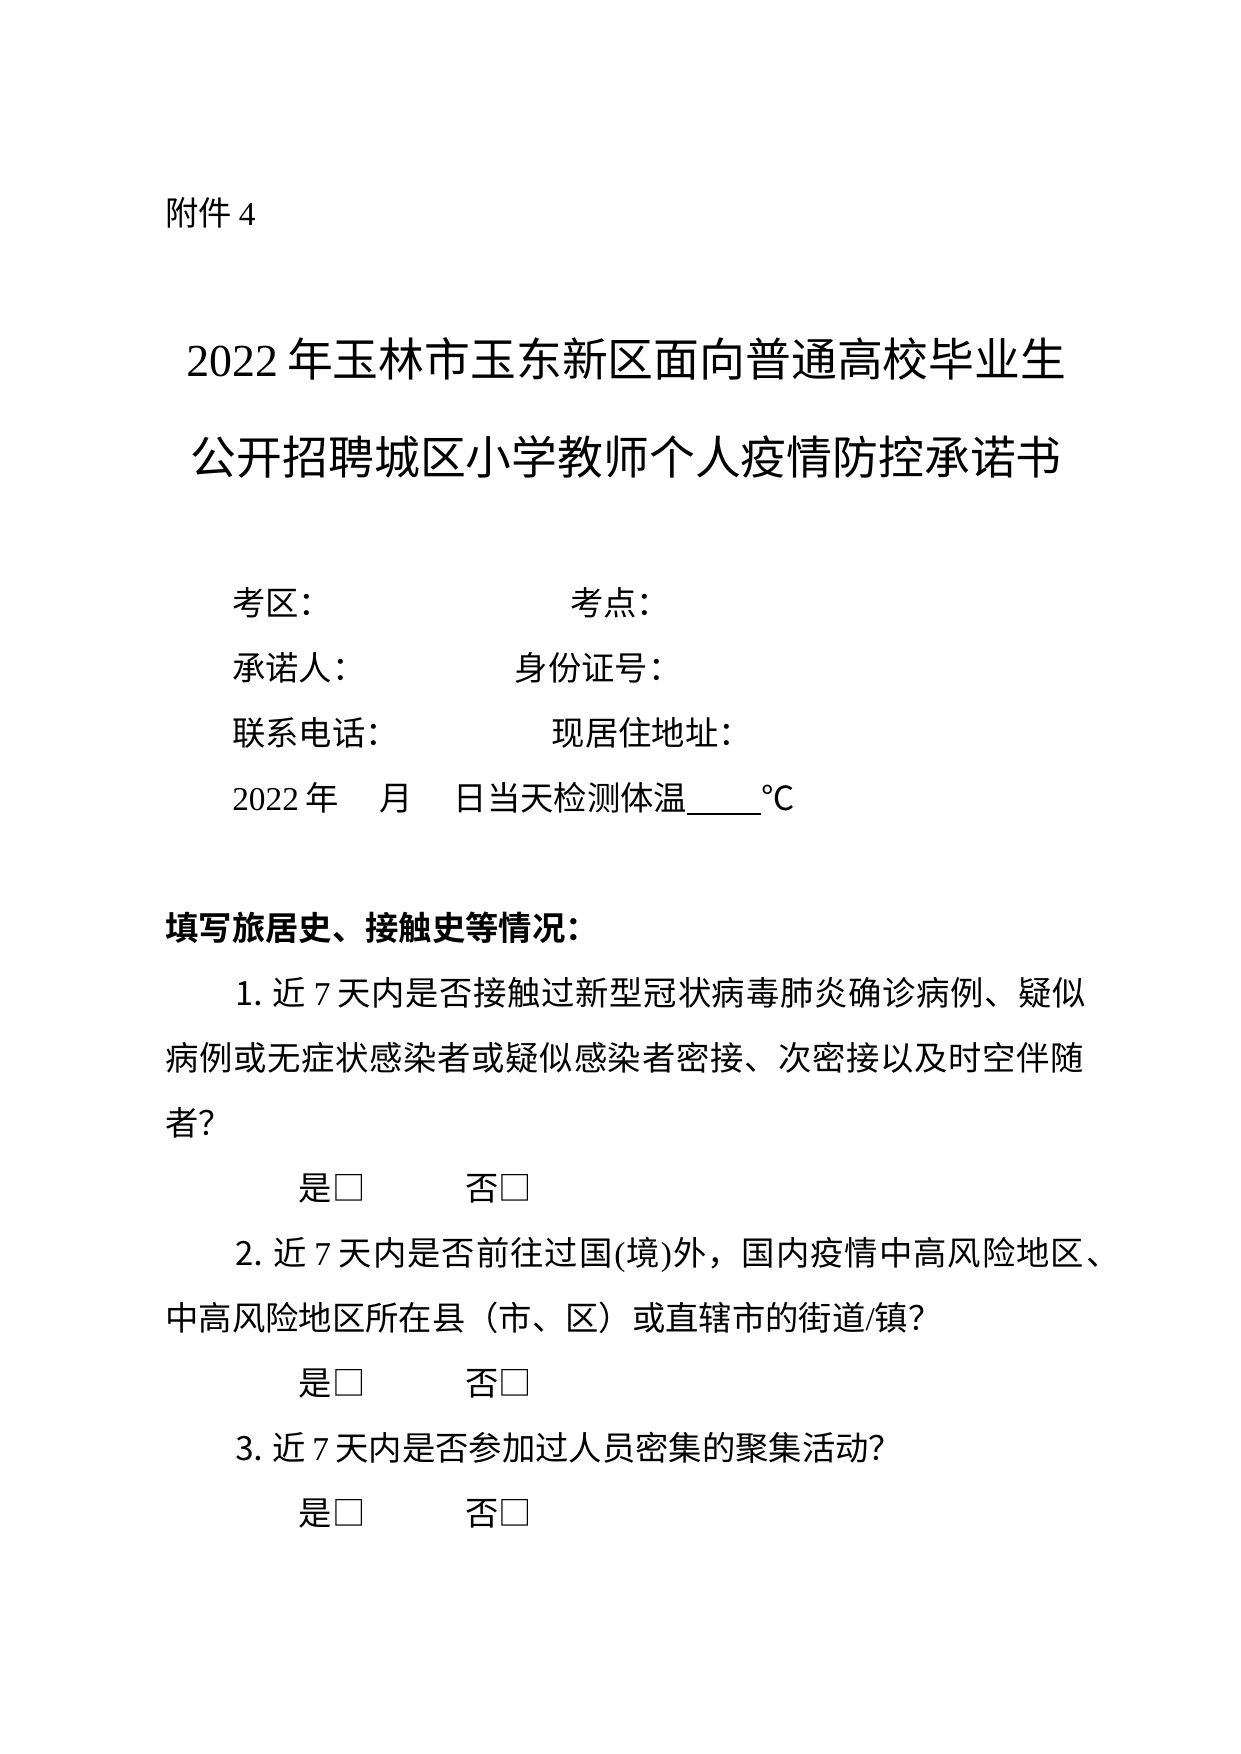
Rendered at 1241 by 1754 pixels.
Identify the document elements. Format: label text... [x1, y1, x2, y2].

text 考区： 考点： [165, 568, 1087, 633]
text 承诺人： 身份证号： [165, 633, 1087, 698]
text ⒉近7天内是否前往过国(境)外，国内疫情中高风险地区、中高风险地区所在县（市、区）或直辖市的街道/镇？ [165, 1218, 1087, 1348]
text 2022年玉林市玉东新区面向普通高校毕业生 [165, 308, 1087, 406]
text ⒊近7天内是否参加过人员密集的聚集活动？ [165, 1413, 1087, 1478]
text 2022年 月 日当天检测体温 ℃ [165, 763, 1087, 828]
text 是□ 否□ [165, 1478, 1087, 1543]
text ⒈近7天内是否接触过新型冠状病毒肺炎确诊病例、疑似病例或无症状感染者或疑似感染者密接、次密接以及时空伴随者？ [165, 958, 1087, 1153]
text 是□ 否□ [165, 1153, 1087, 1218]
text 公开招聘城区小学教师个人疫情防控承诺书 [165, 406, 1087, 503]
text 填写旅居史、接触史等情况： [165, 893, 1087, 958]
text 是□ 否□ [165, 1348, 1087, 1413]
text 附件4 [165, 178, 1087, 243]
text 联系电话： 现居住地址： [165, 698, 1087, 763]
